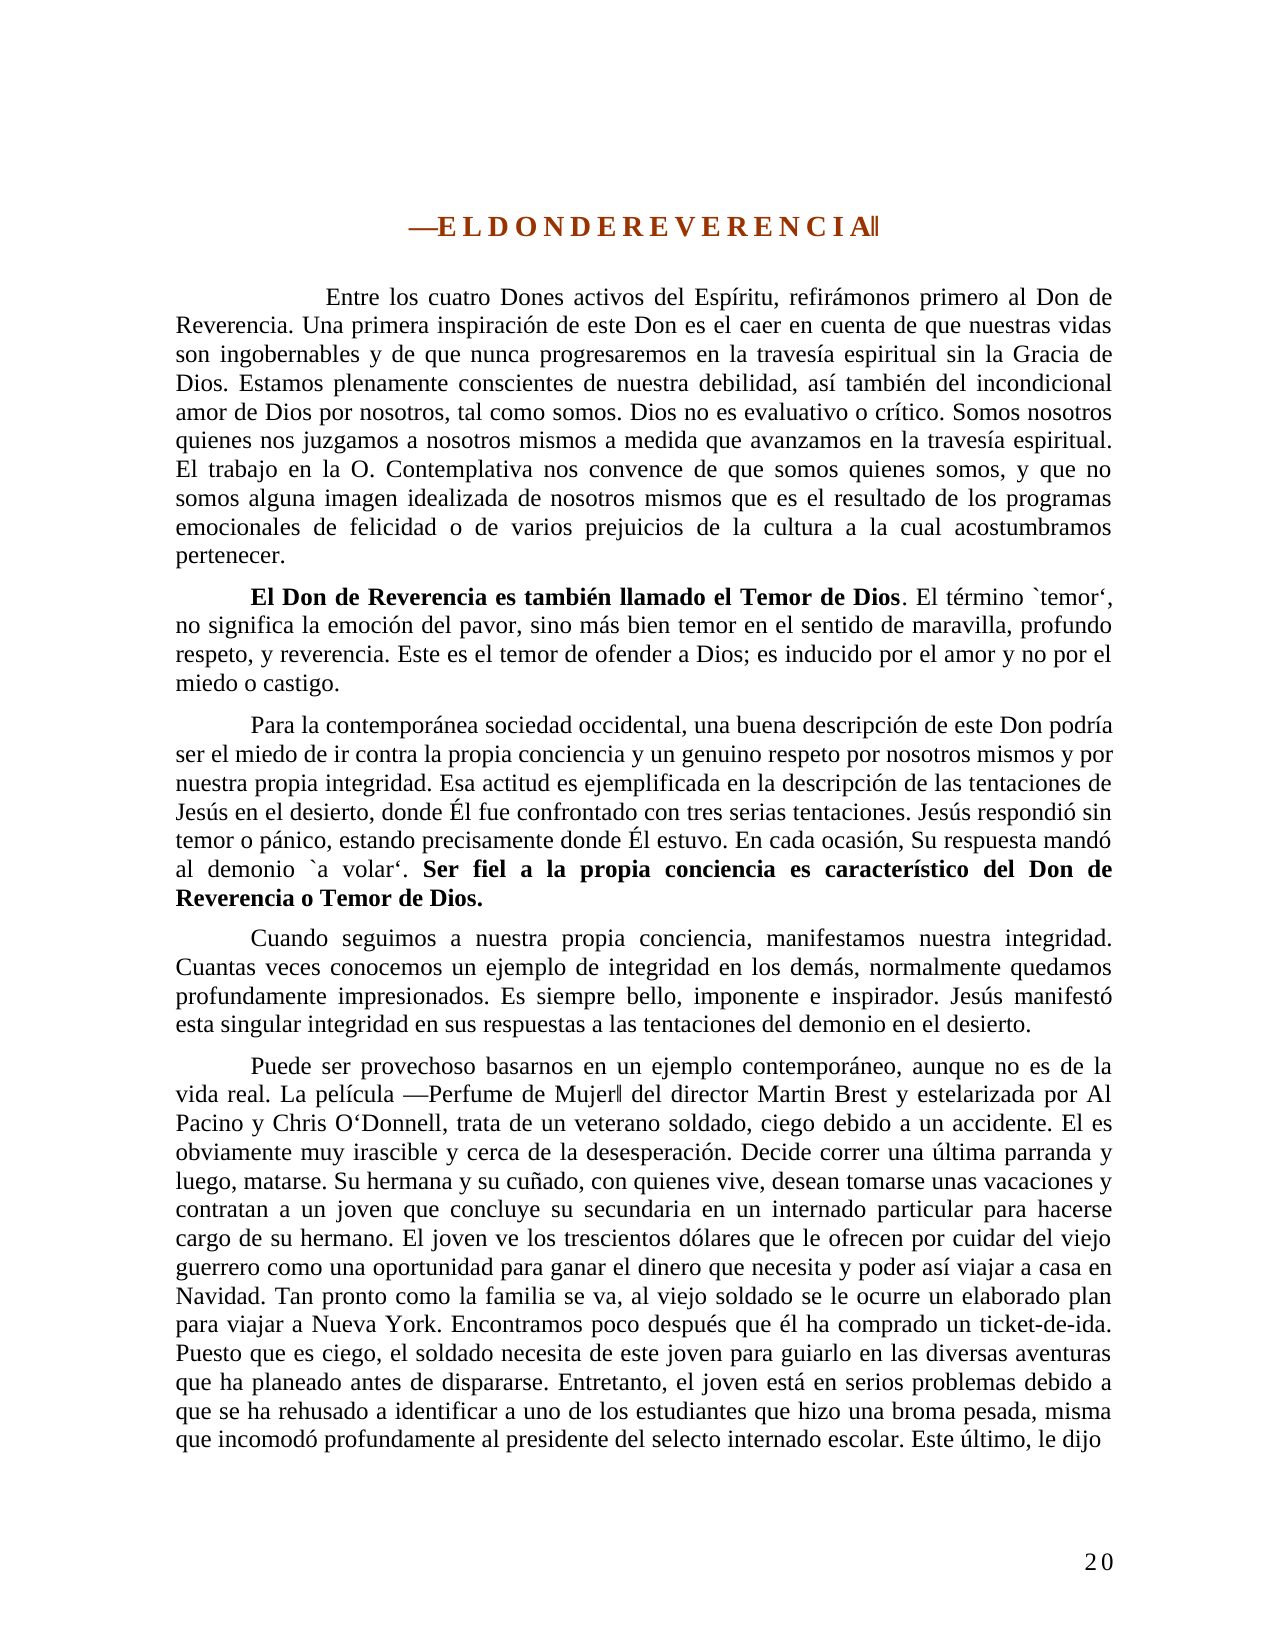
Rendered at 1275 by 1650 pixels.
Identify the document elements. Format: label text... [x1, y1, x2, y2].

text Puede ser provechoso basarnos en un ejemplo contemporáneo, aunque no es de la vida real. La película ―Perfume de Mujer‖ del director Martin Brest y estelarizada por Al Pacino y Chris O‘Donnell, trata de un veterano soldado, ciego debido a un accidente. El es obviamente muy irascible y cerca de la desesperación. Decide correr una última parranda y luego, matarse. Su hermana y su cuñado, con quienes vive, desean tomarse unas vacaciones y contratan a un joven que concluye su secundaria en un internado particular para hacerse cargo de su hermano. El joven ve los trescientos dólares que le ofrecen por cuidar del viejo guerrero como una oportunidad para ganar el dinero que necesita y poder así viajar a casa en Navidad. Tan pronto como la familia se va, al viejo soldado se le ocurre un elaborado plan para viajar a Nueva York. Encontramos poco después que él ha comprado un ticket-de-ida. Puesto que es ciego, el soldado necesita de este joven para guiarlo en las diversas aventuras que ha planeado antes de dispararse. Entretanto, el joven está en serios problemas debido a que se ha rehusado a identificar a uno de los estudiantes que hizo una broma pesada, misma que incomodó profundamente al presidente del selecto internado escolar. Este último, le dijo [175, 1051, 1113, 1454]
text El Don de Reverencia es también llamado el Temor de Dios. El término `temor‘, no significa la emoción del pavor, sino más bien temor en el sentido de maravilla, profundo respeto, y reverencia. Este es el temor de ofender a Dios; es inducido por el amor y no por el miedo o castigo. [175, 582, 1113, 697]
text 20 [175, 1547, 1113, 1576]
text ―E L D O N D E R E V E R E N C I A‖ [175, 212, 1113, 243]
text Entre los cuatro Dones activos del Espíritu, refirámonos primero al Don de Reverencia. Una primera inspiración de este Don es el caer en cuenta de que nuestras vidas son ingobernables y de que nunca progresaremos en la travesía espiritual sin la Gracia de Dios. Estamos plenamente conscientes de nuestra debilidad, así también del incondicional amor de Dios por nosotros, tal como somos. Dios no es evaluativo o crítico. Somos nosotros quienes nos juzgamos a nosotros mismos a medida que avanzamos en la travesía espiritual. El trabajo en la O. Contemplativa nos convence de que somos quienes somos, y que no somos alguna imagen idealizada de nosotros mismos que es el resultado de los programas emocionales de felicidad o de varios prejuicios de la cultura a la cual acostumbramos pertenecer. [175, 282, 1113, 570]
text Cuando seguimos a nuestra propia conciencia, manifestamos nuestra integridad. Cuantas veces conocemos un ejemplo de integridad en los demás, normalmente quedamos profundamente impresionados. Es siempre bello, imponente e inspirador. Jesús manifestó esta singular integridad en sus respuestas a las tentaciones del demonio en el desierto. [175, 924, 1113, 1039]
text Para la contemporánea sociedad occidental, una buena descripción de este Don podría ser el miedo de ir contra la propia conciencia y un genuino respeto por nosotros mismos y por nuestra propia integridad. Esa actitud es ejemplificada en la descripción de las tentaciones de Jesús en el desierto, donde Él fue confrontado con tres serias tentaciones. Jesús respondió sin temor o pánico, estando precisamente donde Él estuvo. En cada ocasión, Su respuesta mandó al demonio `a volar‘. Ser fiel a la propia conciencia es característico del Don de Reverencia o Temor de Dios. [175, 711, 1113, 912]
